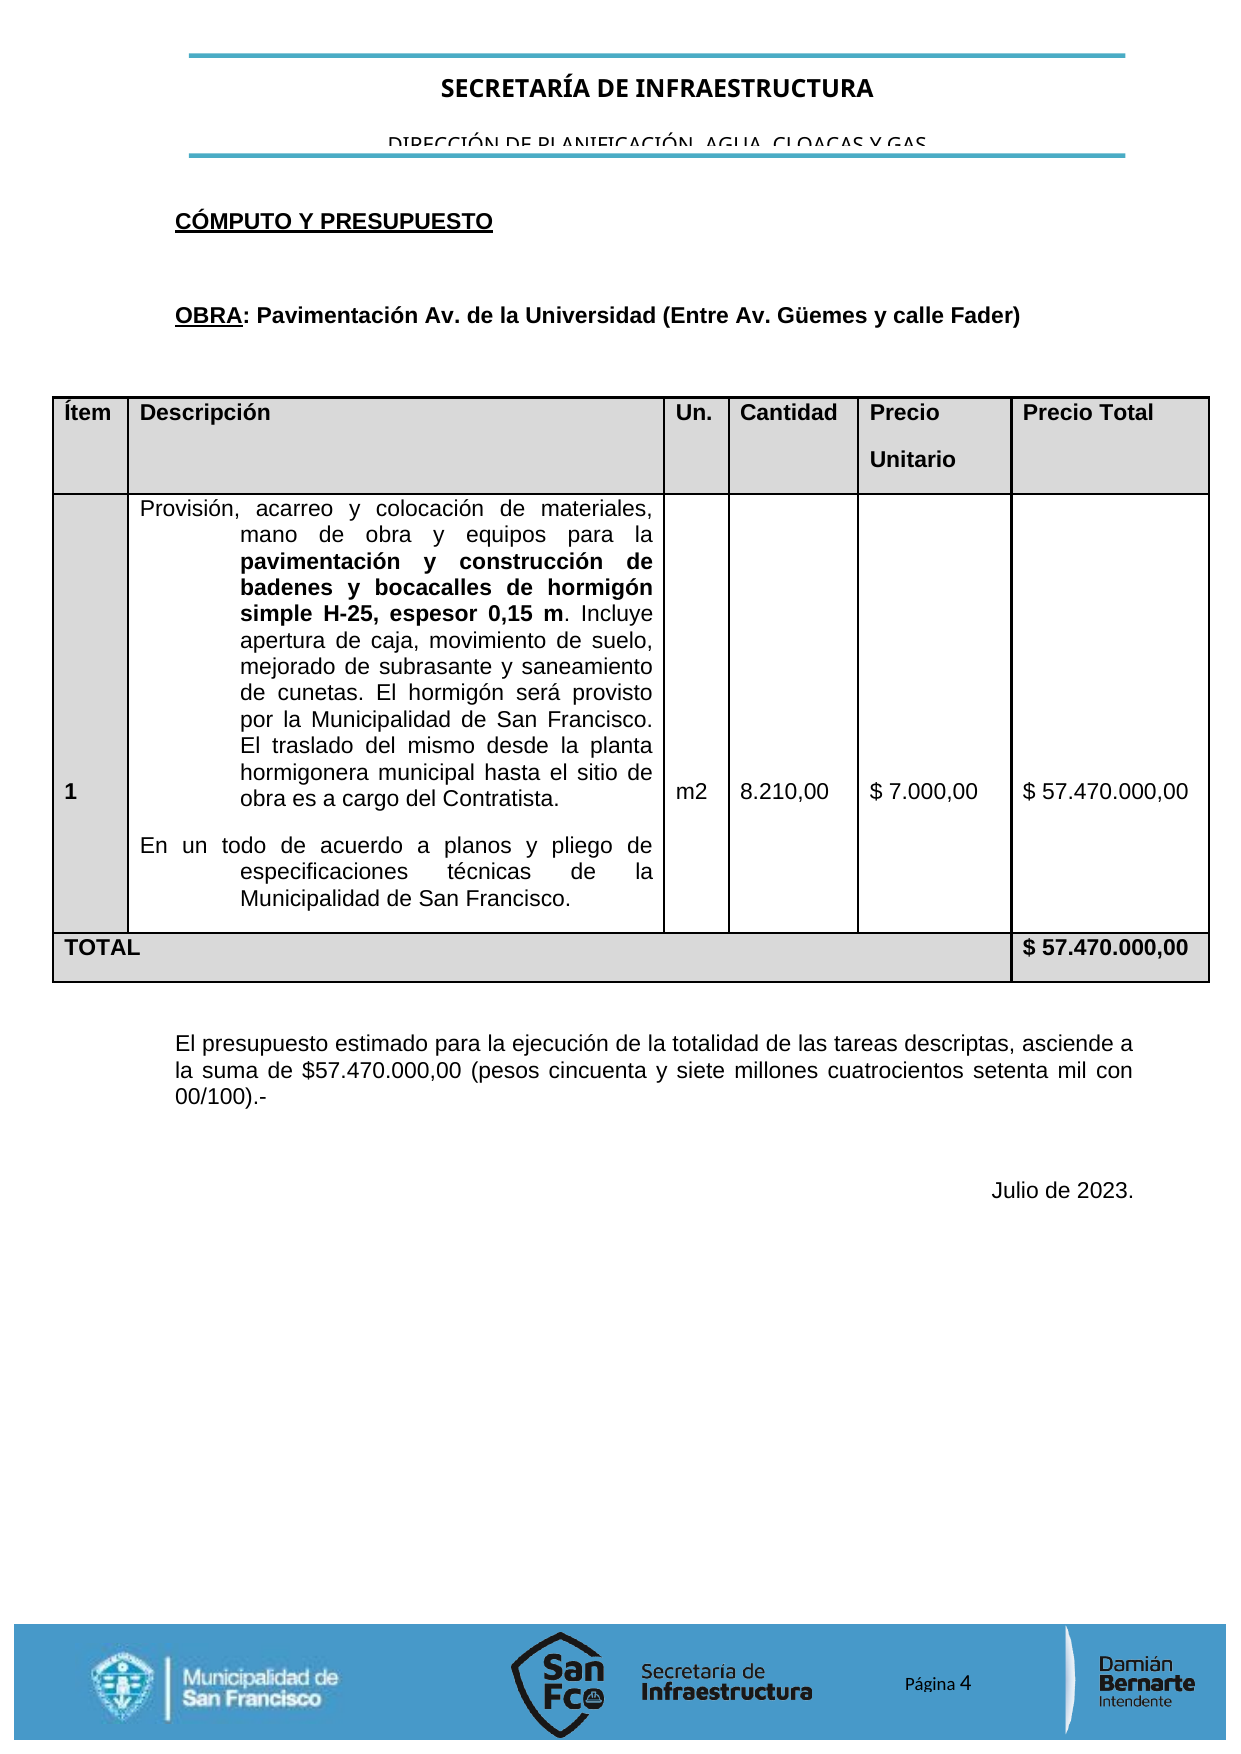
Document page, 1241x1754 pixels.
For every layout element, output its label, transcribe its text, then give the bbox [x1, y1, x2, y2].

table_cell $ 57.470.000,00 [1013, 495, 1208, 932]
picture [14, 1616, 1226, 1743]
table_header Ítem [54, 399, 127, 493]
table_cell 1 [54, 495, 127, 932]
table_header Descripción [129, 399, 663, 493]
table_cell TOTAL [54, 934, 1010, 981]
table_header Cantidad [730, 399, 857, 493]
table_header Precio Unitario [859, 399, 1010, 493]
table_cell Provisión, acarreo y colocación de materiales, mano de obra y equipos para la pavimentación y construcción de badenes y bocacalles de hormigón simple H-25, espesor 0,15 m. Incluye apertura de caja, movimiento de suelo, mejorado de subrasante y saneamiento de cunetas. El hormigón será provisto por la Municipalidad de San Francisco. El traslado del mismo desde la planta hormigonera municipal hasta el sitio de obra es a cargo del Contratista. En un todo de acuerdo a planos y pliego de especificaciones técnicas de la Municipalidad de San Francisco. [129, 495, 663, 932]
text El presupuesto estimado para la ejecución de la totalidad de las tareas descriptas, asciende a la suma de $57.470.000,00 (pesos cincuenta y siete millones cuatrocientos setenta mil con 00/100).- [175, 1030, 1134, 1109]
table_cell m2 [665, 495, 728, 932]
text CÓMPUTO Y PRESUPUESTO [175, 208, 1134, 234]
table_cell 8.210,00 [730, 495, 857, 932]
text Julio de 2023. [175, 1177, 1134, 1204]
table_header Precio Total [1013, 399, 1208, 493]
table_cell $ 57.470.000,00 [1013, 934, 1208, 981]
table_header Un. [665, 399, 728, 493]
text OBRA: Pavimentación Av. de la Universidad (Entre Av. Güemes y calle Fader) [175, 302, 1134, 328]
table_cell $ 7.000,00 [859, 495, 1010, 932]
